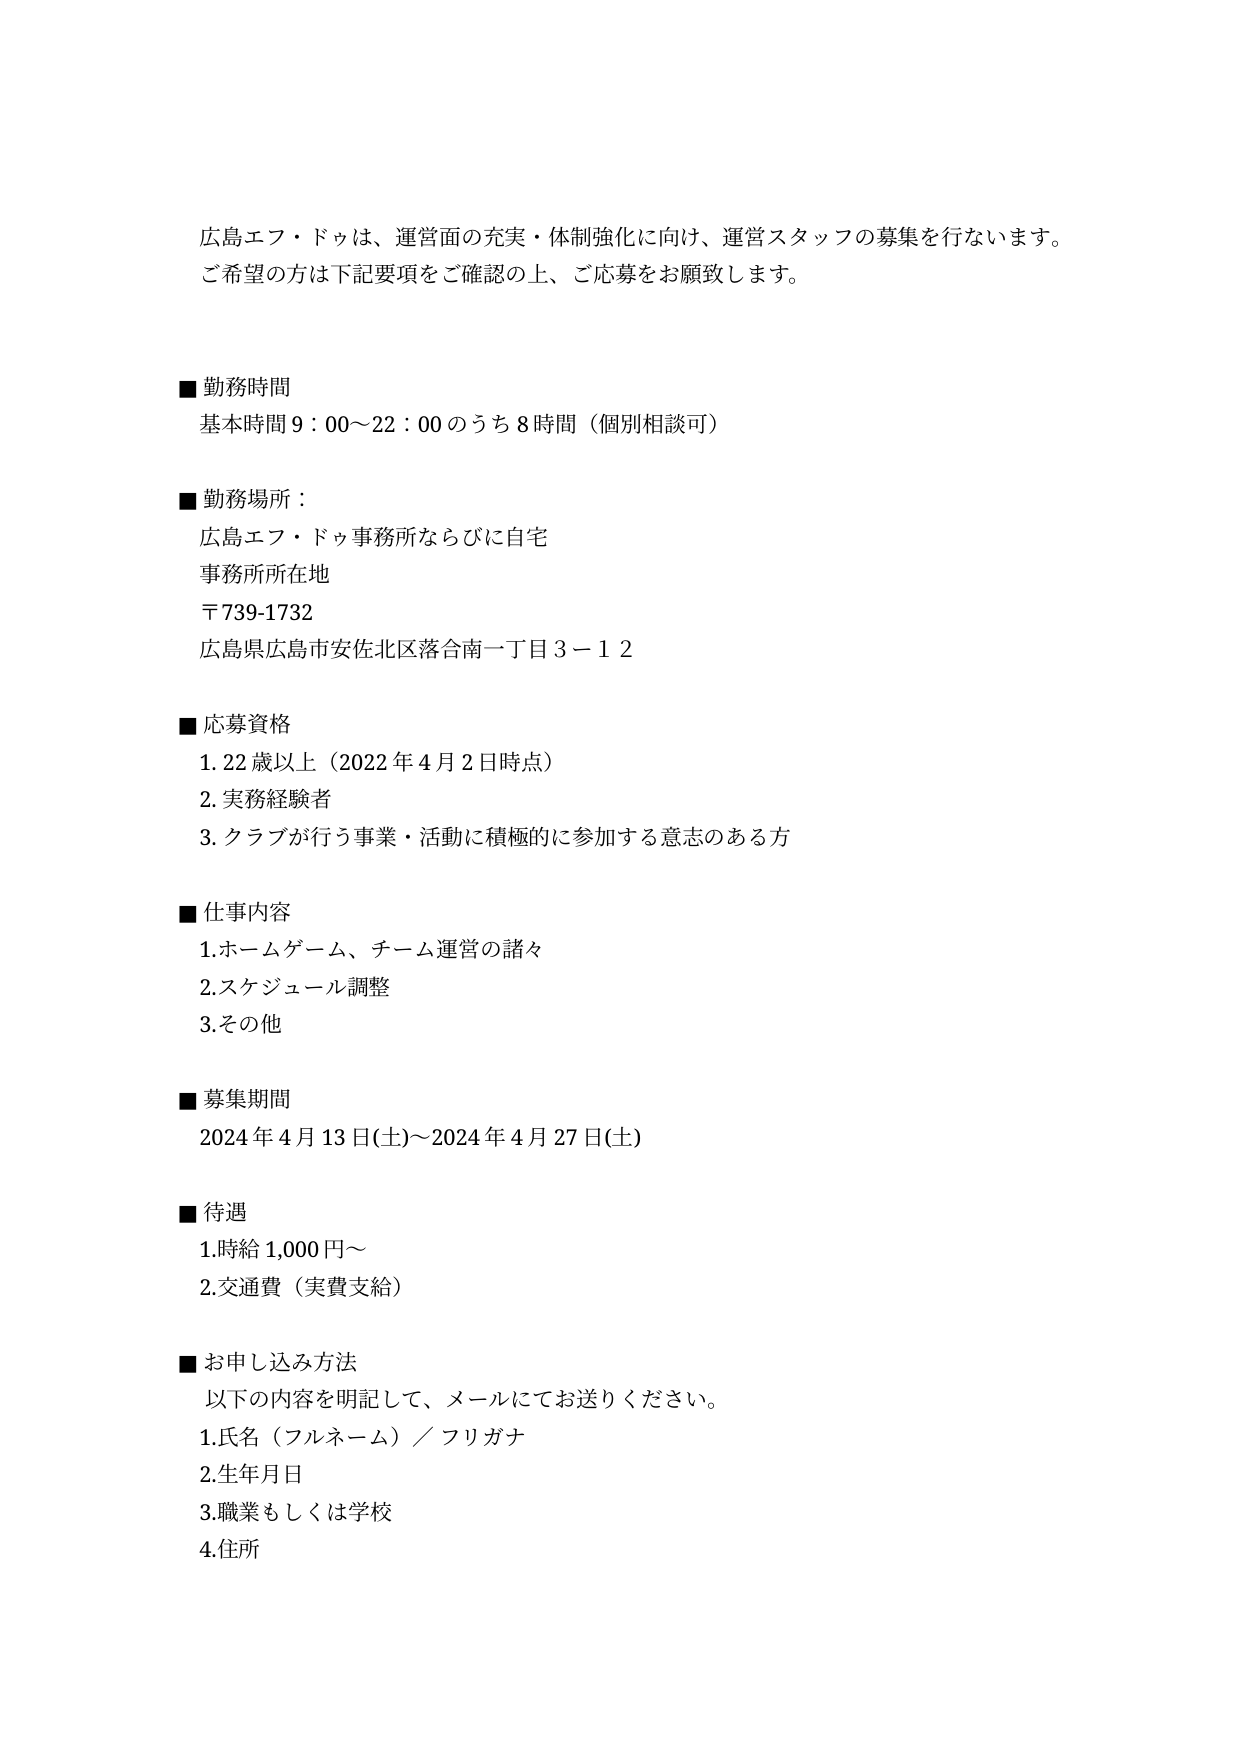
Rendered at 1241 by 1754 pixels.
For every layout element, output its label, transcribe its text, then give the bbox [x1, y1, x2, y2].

text 1.氏名（フルネーム）／ フリガナ [177, 1417, 1063, 1454]
text 1.ホームゲーム、チーム運営の諸々 [177, 929, 1063, 967]
text 3.その他 [177, 1004, 1063, 1042]
text ■ 勤務場所： [177, 479, 1063, 517]
text ■ 募集期間 [177, 1079, 1063, 1117]
text 2. 実務経験者 [177, 779, 1063, 817]
text 4.住所 [177, 1529, 1063, 1567]
text 広島県広島市安佐北区落合南一丁目３ー１２ [177, 629, 1063, 667]
text 2.交通費（実費支給） [177, 1267, 1063, 1304]
text ■ 応募資格 [177, 704, 1063, 742]
text ■ お申し込み方法 [177, 1342, 1063, 1379]
text ■ 待遇 [177, 1192, 1063, 1229]
text 3.職業もしくは学校 [177, 1492, 1063, 1529]
text ■ 仕事内容 [177, 892, 1063, 929]
text 1. 22歳以上（2022年4月2日時点） [177, 742, 1063, 779]
text 事務所所在地 [177, 554, 1063, 592]
text 3. クラブが行う事業・活動に積極的に参加する意志のある方 [177, 817, 1063, 854]
text 以下の内容を明記して、メールにてお送りください。 [177, 1379, 1063, 1417]
text 広島エフ・ドゥは、運営面の充実・体制強化に向け、運営スタッフの募集を行ないます。 [177, 217, 1063, 254]
text ■ 勤務時間 [177, 367, 1063, 404]
text 2024年4月13日(土)～2024年4月27日(土) [177, 1117, 1063, 1154]
text 〒739-1732 [177, 592, 1063, 629]
text 1.時給1,000円～ [177, 1229, 1063, 1267]
text 基本時間9：00～22：00のうち8時間（個別相談可） [177, 404, 1063, 442]
text ご希望の方は下記要項をご確認の上、ご応募をお願致します。 [177, 254, 1063, 292]
text 広島エフ・ドゥ事務所ならびに自宅 [177, 517, 1063, 554]
text 2.生年月日 [177, 1454, 1063, 1492]
text 2.スケジュール調整 [177, 967, 1063, 1004]
